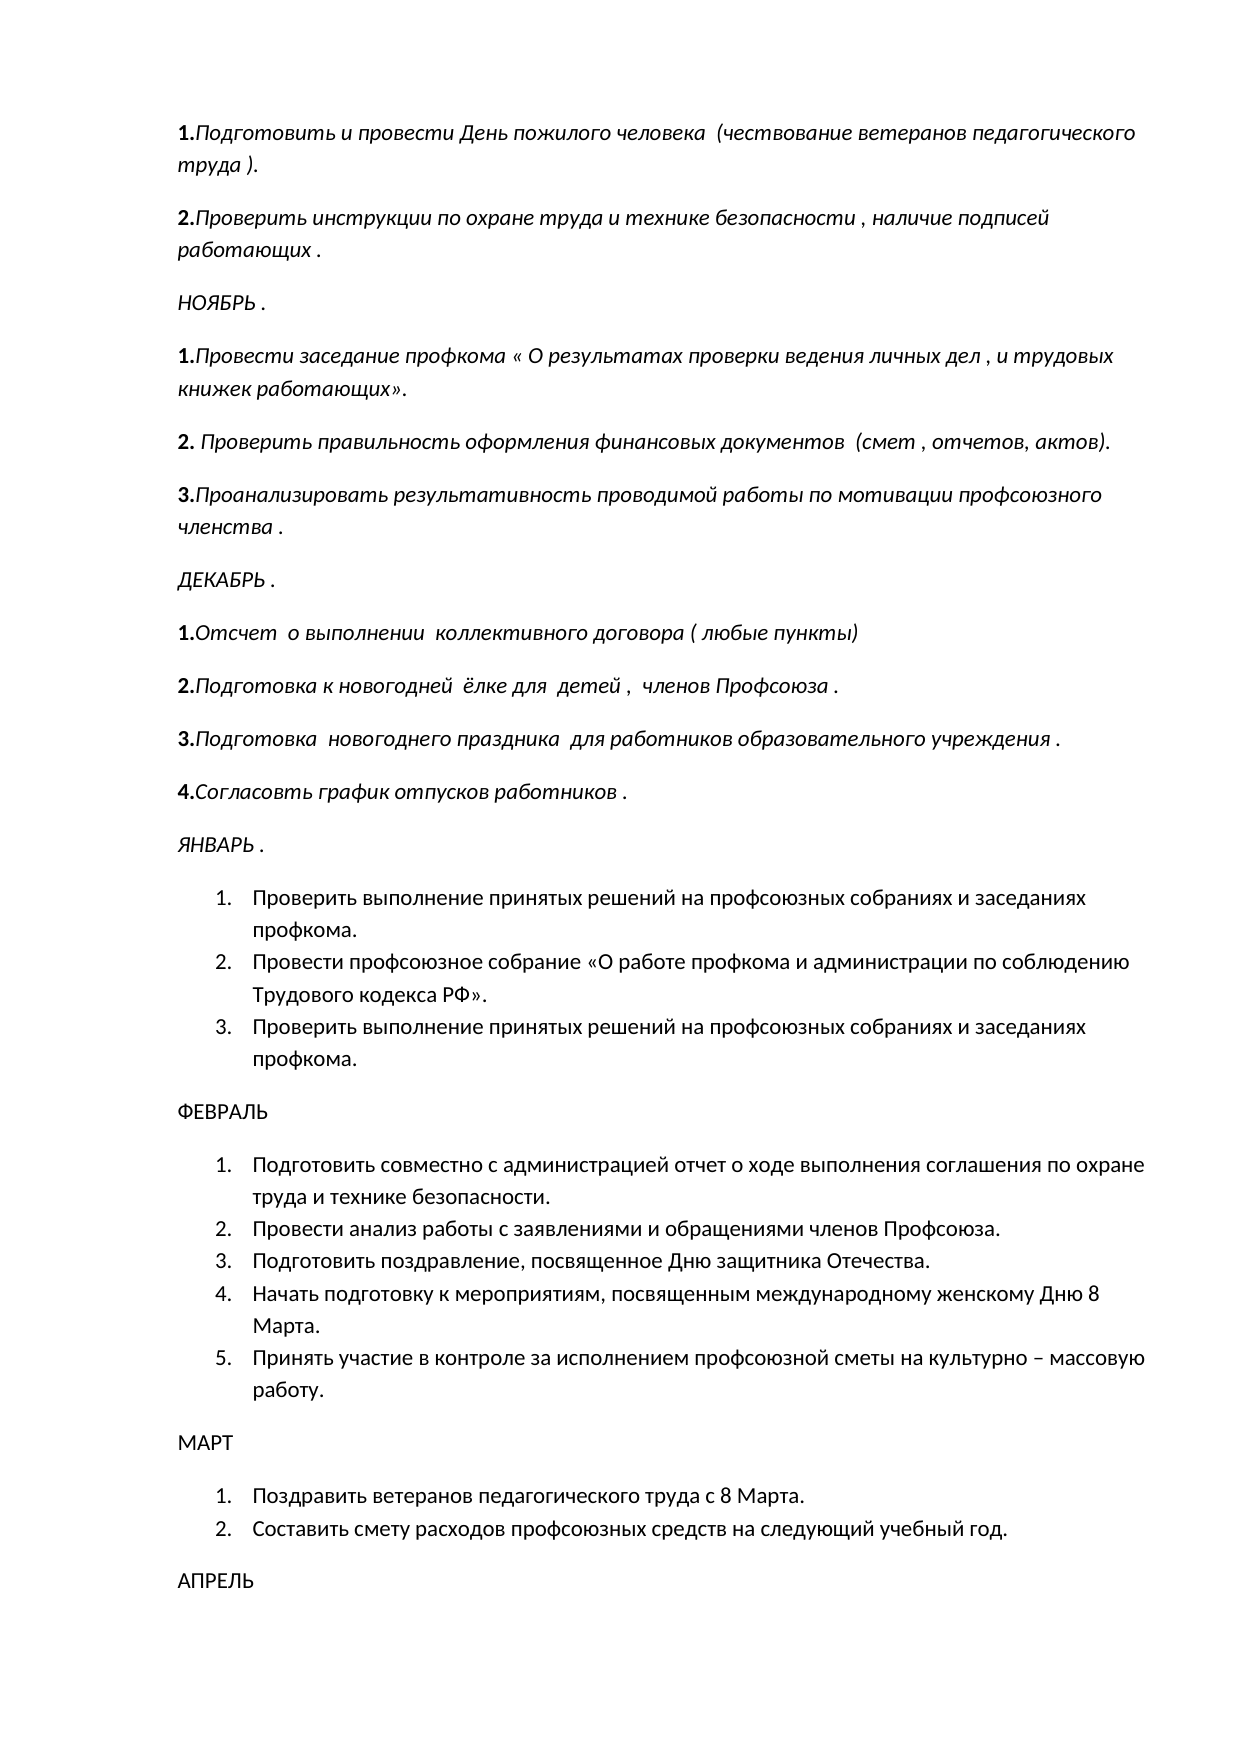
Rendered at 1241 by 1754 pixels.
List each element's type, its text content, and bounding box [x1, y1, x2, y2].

text 3.Проанализировать результативность проводимой работы по мотивации профсоюзного членства . [177, 480, 1152, 540]
list Поздравить ветеранов педагогического труда с 8 Марта. [215, 1481, 1152, 1509]
text НОЯБРЬ . [177, 288, 1152, 317]
text 1.Подготовить и провести День пожилого человека (чествование ветеранов педагогического труда ). [177, 118, 1152, 178]
list Провести профсоюзное собрание «О работе профкома и администрации по соблюдению Трудового кодекса РФ». [215, 947, 1152, 1008]
text 3.Подготовка новогоднего праздника для работников образовательного учреждения . [177, 724, 1152, 752]
list Подготовить совместно с администрацией отчет о ходе выполнения соглашения по охране труда и технике безопасности. [215, 1150, 1152, 1210]
text МАРТ [177, 1428, 1152, 1456]
list Проверить выполнение принятых решений на профсоюзных собраниях и заседаниях профкома. [215, 1012, 1152, 1072]
text ФЕВРАЛЬ [177, 1097, 1152, 1125]
text 1.Провести заседание профкома « О результатах проверки ведения личных дел , и трудовых книжек работающих». [177, 342, 1152, 402]
list Провести анализ работы с заявлениями и обращениями членов Профсоюза. [215, 1214, 1152, 1242]
text 2. Проверить правильность оформления финансовых документов (смет , отчетов, актов). [177, 427, 1152, 455]
text АПРЕЛЬ [177, 1567, 1152, 1595]
text 1.Отсчет о выполнении коллективного договора ( любые пункты) [177, 618, 1152, 646]
list Составить смету расходов профсоюзных средств на следующий учебный год. [215, 1514, 1152, 1542]
text ЯНВАРЬ . [177, 830, 1152, 858]
list Начать подготовку к мероприятиям, посвященным международному женскому Дню 8 Марта. [215, 1279, 1152, 1339]
list Проверить выполнение принятых решений на профсоюзных собраниях и заседаниях профкома. [215, 883, 1152, 943]
text 4.Согласовть график отпусков работников . [177, 777, 1152, 805]
list Подготовить поздравление, посвященное Дню защитника Отечества. [215, 1247, 1152, 1275]
text 2.Подготовка к новогодней ёлке для детей , членов Профсоюза . [177, 671, 1152, 699]
list Принять участие в контроле за исполнением профсоюзной сметы на культурно – массовую работу. [215, 1343, 1152, 1403]
text 2.Проверить инструкции по охране труда и технике безопасности , наличие подписей работающих . [177, 203, 1152, 263]
text ДЕКАБРЬ . [177, 565, 1152, 593]
